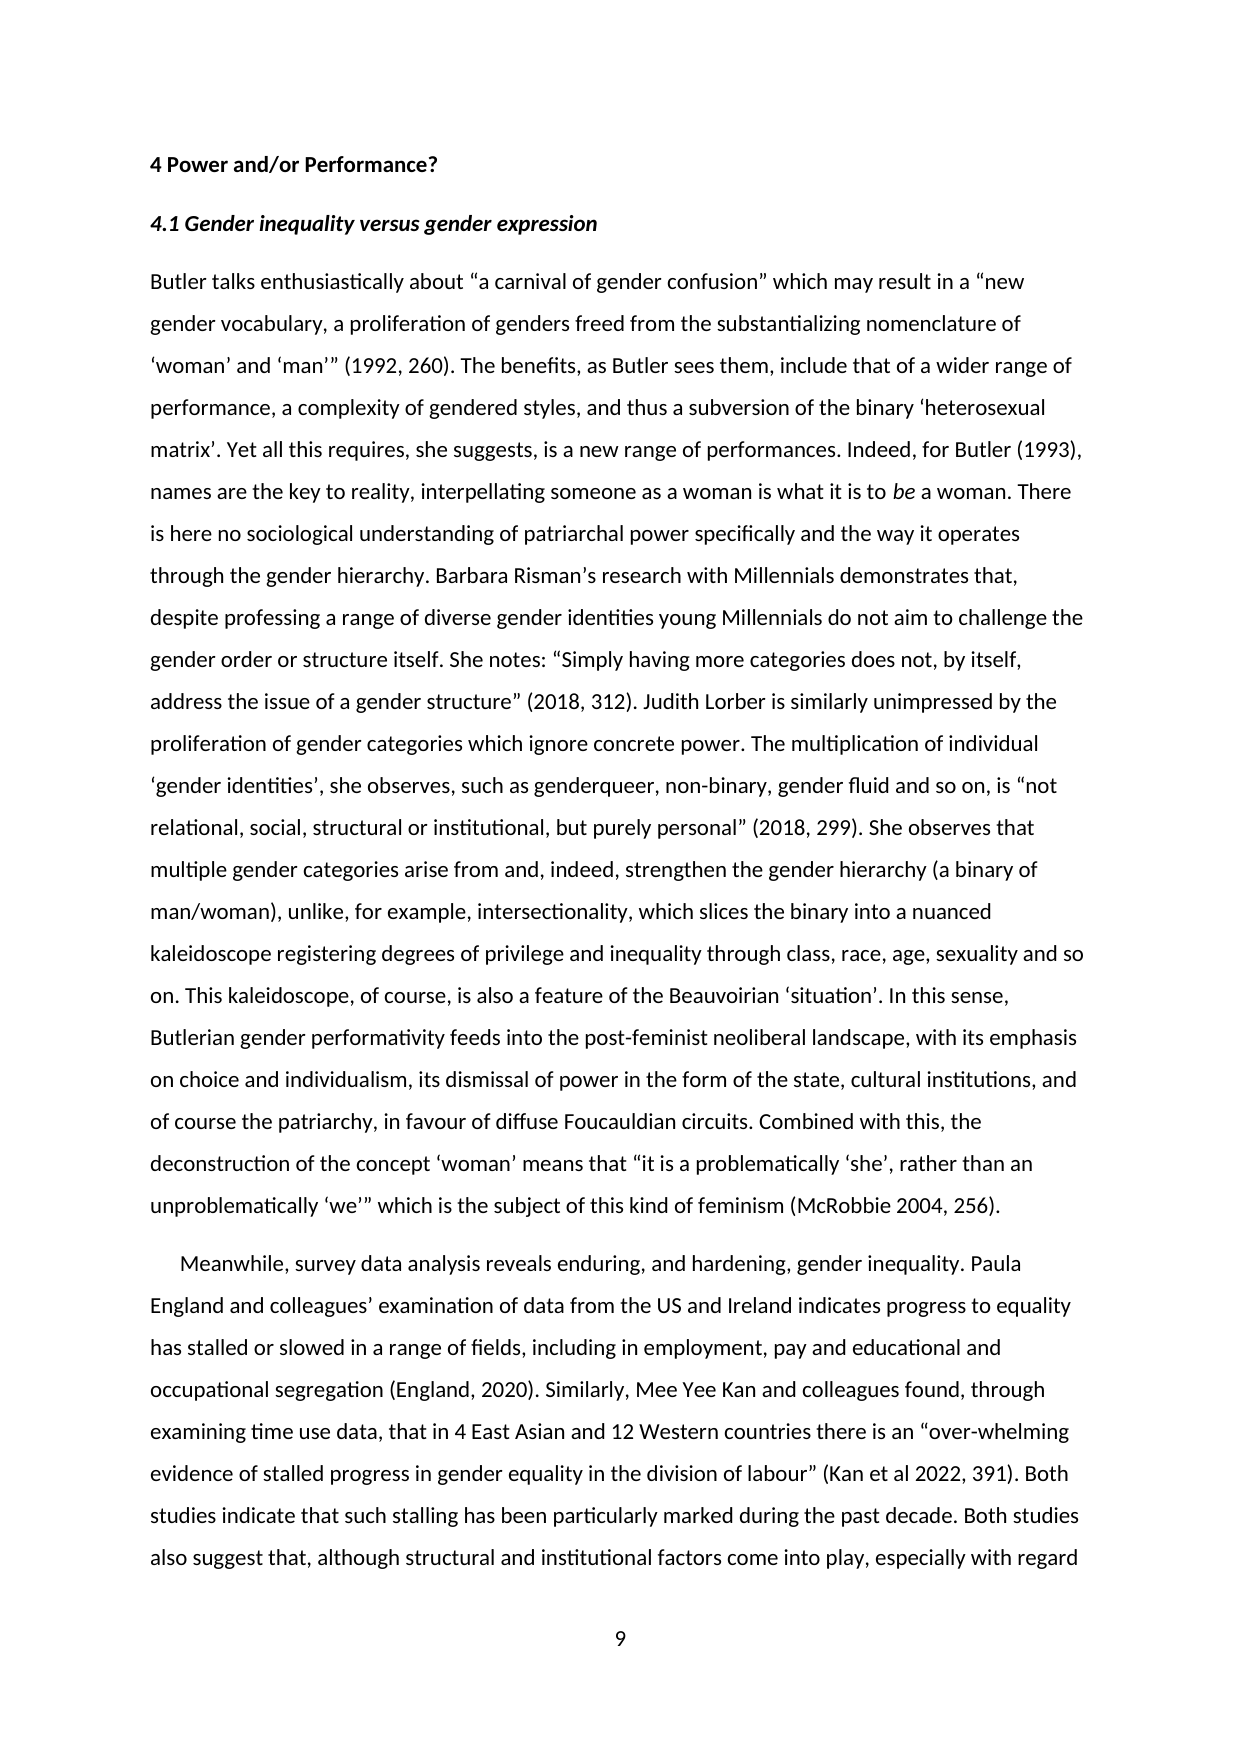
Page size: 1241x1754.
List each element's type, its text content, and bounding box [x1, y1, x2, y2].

text 4 Power and/or Performance? [150, 150, 1061, 178]
text 4.1 Gender inequality versus gender expression [150, 209, 1090, 237]
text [150, 1249, 1090, 1571]
text Butler talks enthusiastically about “a carnival of gender confusion” which may result in a “new gender vocabulary, a proliferation of genders freed from the substantializing nomenclature of ‘woman’ and ‘man’” (1992, 260). The benefits, as Butler sees them, include that of a wider range of performance, a complexity of gendered styles, and thus a subversion of the binary ‘heterosexual matrix’. Yet all this requires, she suggests, is a new range of performances. Indeed, for Butler (1993), names are the key to reality, interpellating someone as a woman is what it is to be a woman. There is here no sociological understanding of patriarchal power specifically and the way it operates through the gender hierarchy. Barbara Risman’s research with Millennials demonstrates that, despite professing a range of diverse gender identities young Millennials do not aim to challenge the gender order or structure itself. She notes: “Simply having more categories does not, by itself, address the issue of a gender structure” (2018, 312). Judith Lorber is similarly unimpressed by the proliferation of gender categories which ignore concrete power. The multiplication of individual ‘gender identities’, she observes, such as genderqueer, non-binary, gender fluid and so on, is “not relational, social, structural or institutional, but purely personal” (2018, 299). She observes that multiple gender categories arise from and, indeed, strengthen the gender hierarchy (a binary of man/woman), unlike, for example, intersectionality, which slices the binary into a nuanced kaleidoscope registering degrees of privilege and inequality through class, race, age, sexuality and so on. This kaleidoscope, of course, is also a feature of the Beauvoirian ‘situation’. In this sense, Butlerian gender performativity feeds into the post-feminist neoliberal landscape, with its emphasis on choice and individualism, its dismissal of power in the form of the state, cultural institutions, and of course the patriarchy, in favour of diffuse Foucauldian circuits. Combined with this, the deconstruction of the concept ‘woman’ means that “it is a problematically ‘she’, rather than an unproblematically ‘we’” which is the subject of this kind of feminism (McRobbie 2004, 256). [150, 267, 1090, 1219]
